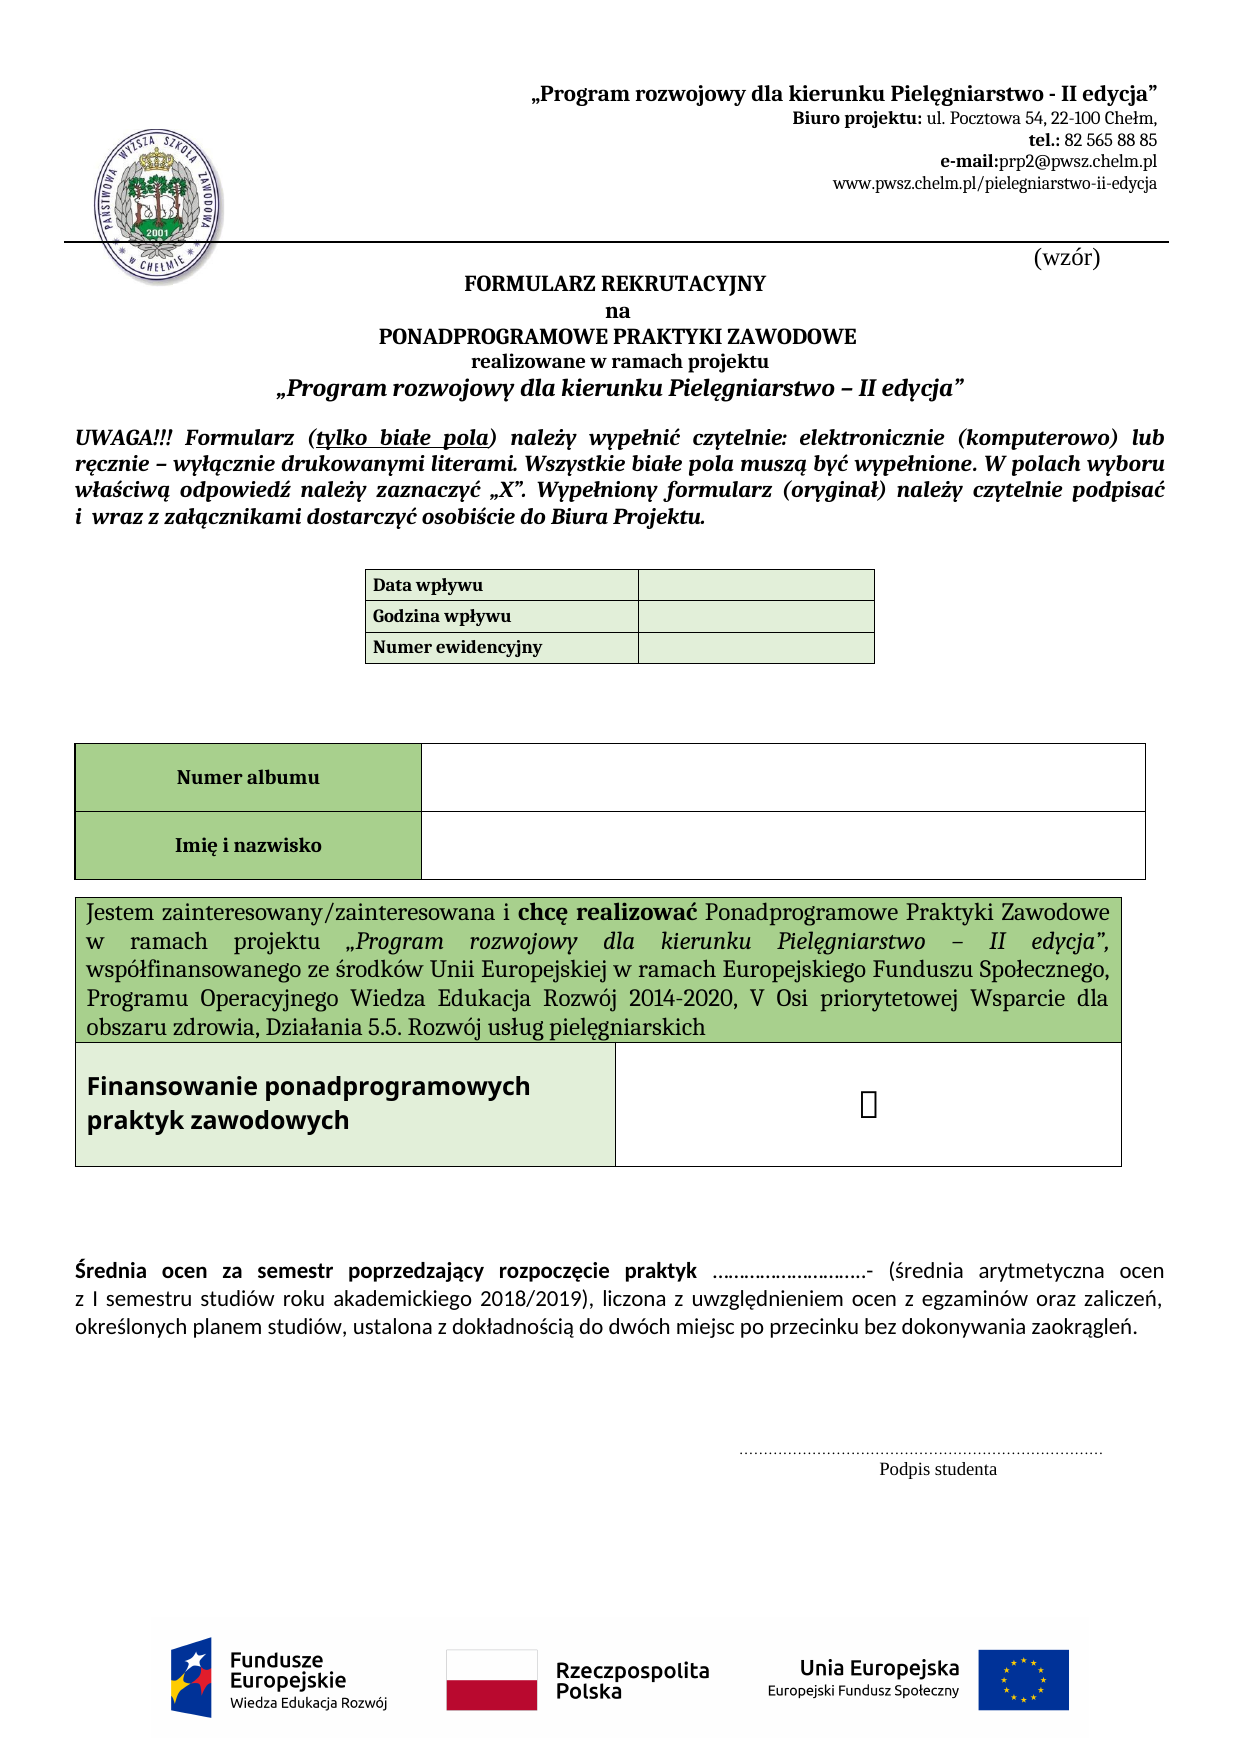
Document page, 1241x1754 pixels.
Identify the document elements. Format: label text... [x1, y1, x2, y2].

table_cell [639, 633, 874, 663]
table_header Numer albumu [76, 744, 421, 811]
table_cell Numer ewidencyjny [366, 633, 638, 663]
text FORMULARZ REKRUTACYJNY na PONADPROGRAMOWE PRAKTYKI ZAWODOWE realizowane w ramach projektu [75, 271, 1165, 374]
table_header Data wpływu [366, 570, 638, 600]
text ………………………………………………………………… [75, 1441, 1165, 1458]
table_cell  [616, 1043, 1121, 1166]
text „Program rozwojowy dla kierunku Pielęgniarstwo – II edycja” [75, 374, 1165, 403]
table_header [639, 570, 874, 600]
picture [151, 1617, 1089, 1738]
text UWAGA!!! Formularz (tylko białe pola) należy wypełnić czytelnie: elektronicznie (komputerowo) lub ręcznie – wyłącznie drukowanymi literami. Wszystkie białe pola muszą być wypełnione. W polach wyboru właściwą odpowiedź należy zaznaczyć „X”. Wypełniony formularz (oryginał) należy czytelnie podpisać i wraz z załącznikami dostarczyć osobiście do Biura Projektu. [75, 424, 1165, 530]
table_header Jestem zainteresowany/zainteresowana i chcę realizować Ponadprogramowe Praktyki Zawodowe w ramach projektu „Program rozwojowy dla kierunku Pielęgniarstwo – II edycja”, współfinansowanego ze środków Unii Europejskiej w ramach Europejskiego Funduszu Społecznego, Programu Operacyjnego Wiedza Edukacja Rozwój 2014-2020, V Osi priorytetowej Wsparcie dla obszaru zdrowia, Działania 5.5. Rozwój usług pielęgniarskich [76, 898, 1121, 1042]
text Podpis studenta [75, 1458, 1165, 1479]
table_cell Godzina wpływu [366, 601, 638, 632]
table_header [422, 744, 1145, 811]
text Średnia ocen za semestr poprzedzający rozpoczęcie praktyk ………………………..- (średnia arytmetyczna ocen z I semestru studiów roku akademickiego 2018/2019), liczona z uwzględnieniem ocen z egzaminów oraz zaliczeń, określonych planem studiów, ustalona z dokładnością do dwóch miejsc po przecinku bez dokonywania zaokrągleń. [75, 1256, 1165, 1341]
picture [93, 243, 225, 271]
table_cell [639, 601, 874, 632]
picture [93, 129, 225, 241]
table_cell [422, 812, 1145, 879]
table_cell Finansowanie ponadprogramowych praktyk zawodowych [76, 1043, 615, 1166]
table_cell Imię i nazwisko [76, 812, 421, 879]
